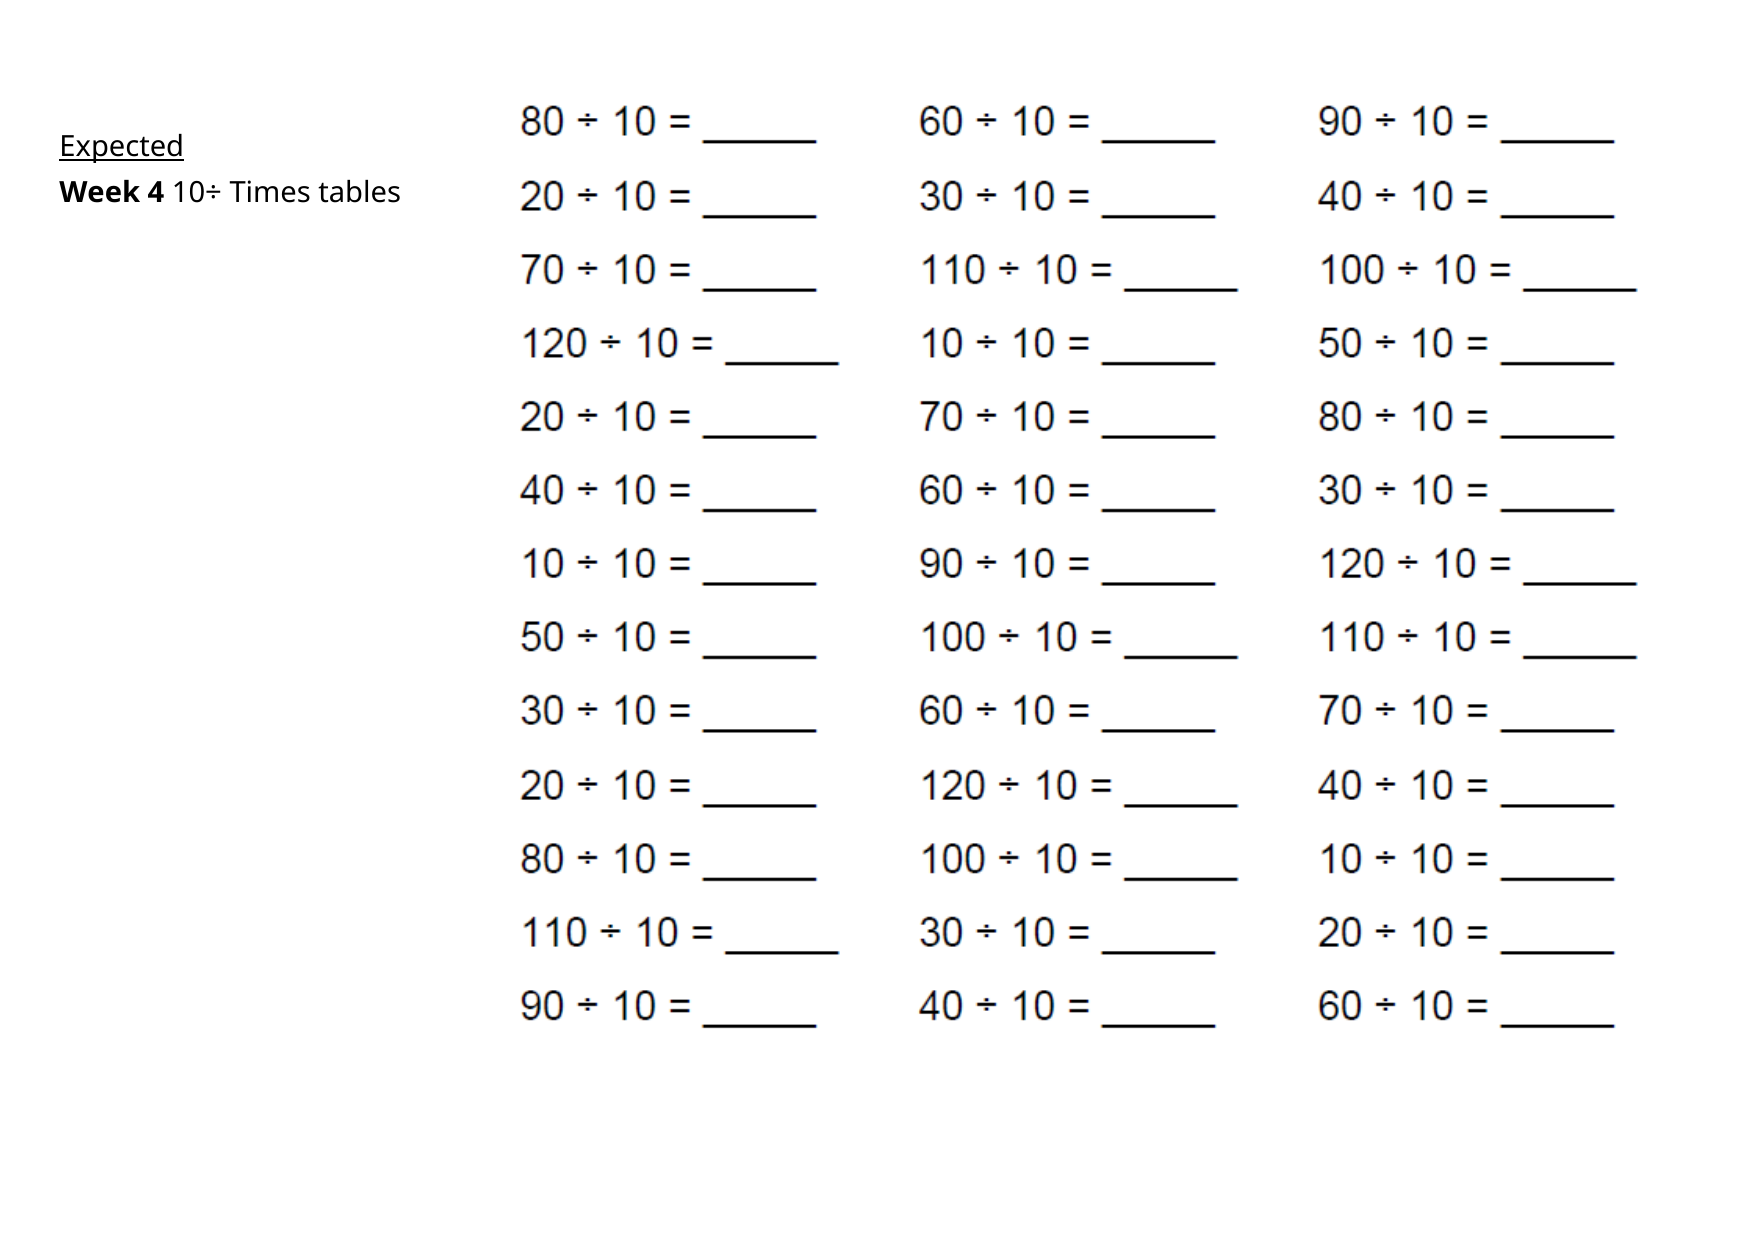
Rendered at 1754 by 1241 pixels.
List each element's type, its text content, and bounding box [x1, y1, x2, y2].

text Week 4 10÷ Times tables [59, 171, 491, 211]
picture [491, 92, 1666, 1050]
text Expected [59, 126, 491, 165]
